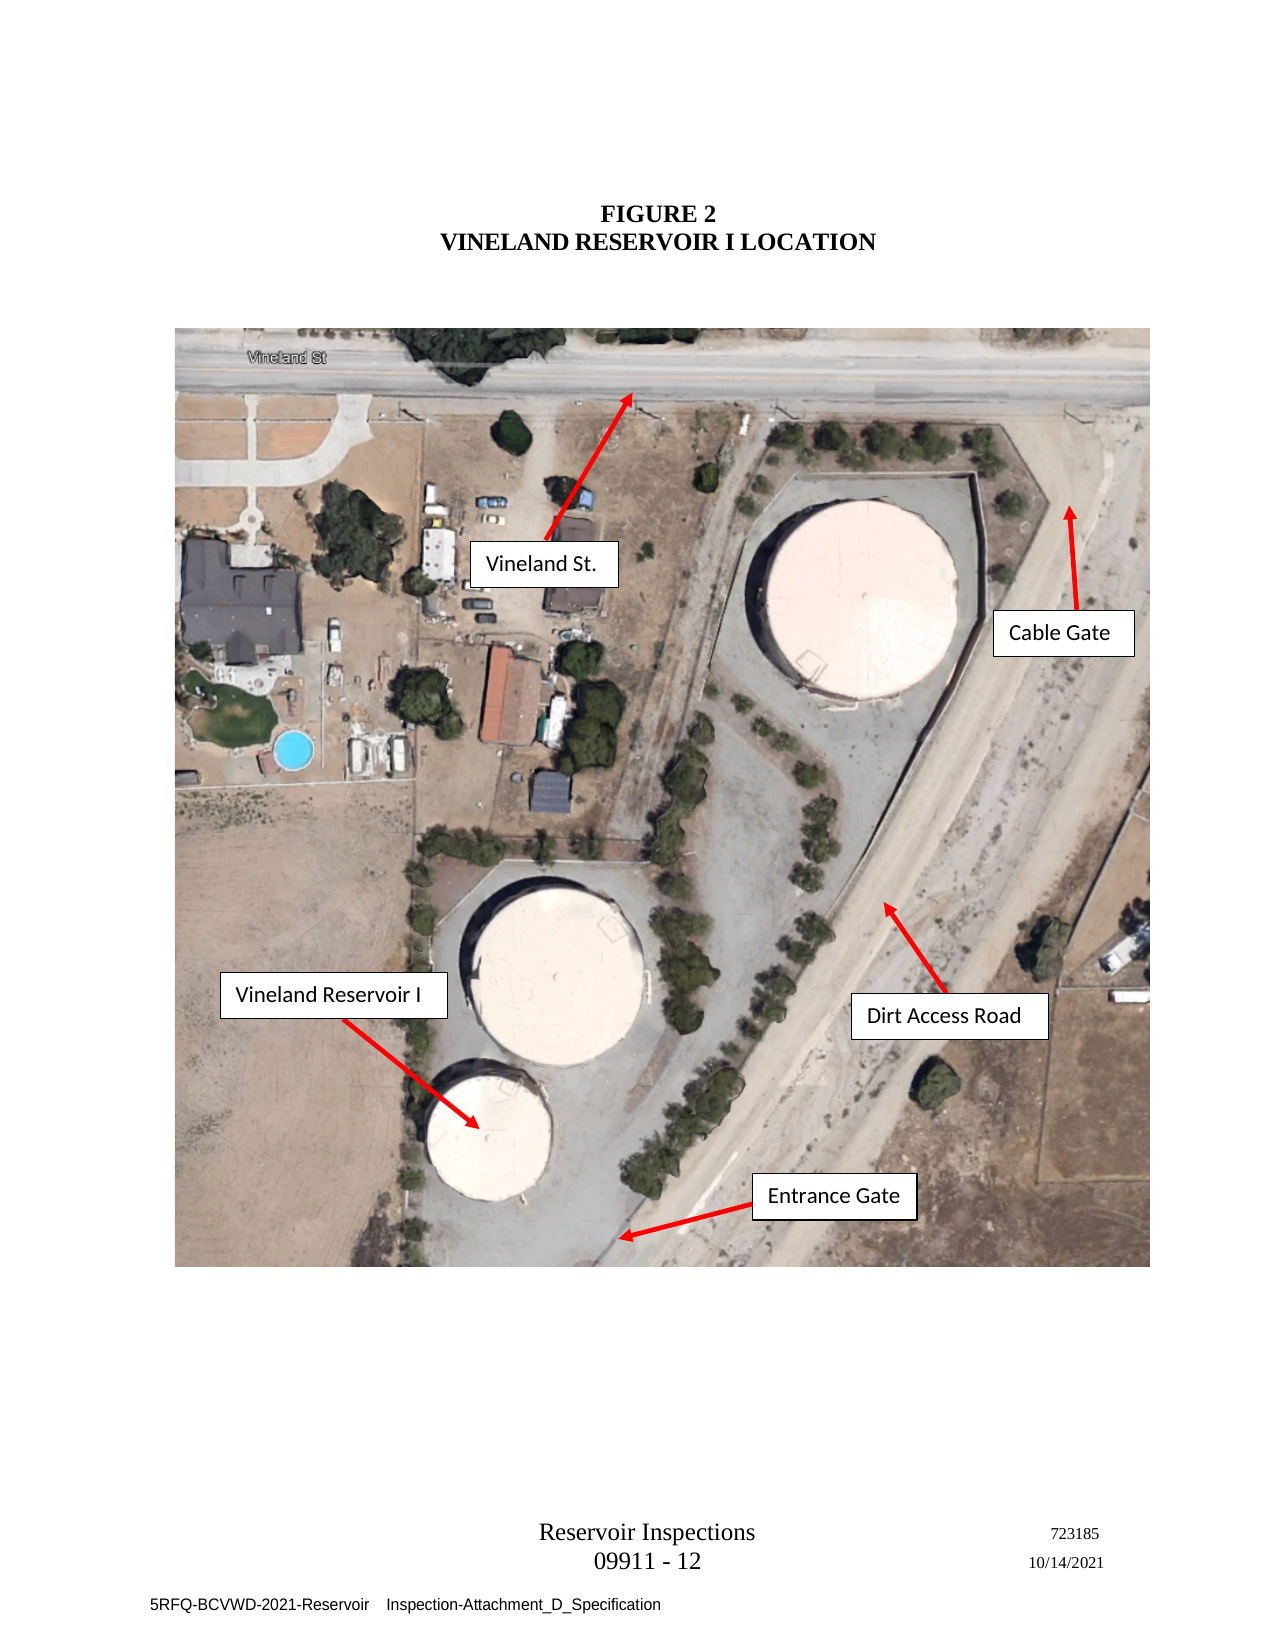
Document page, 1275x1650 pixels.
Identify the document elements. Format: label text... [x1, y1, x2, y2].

text VINELAND RESERVOIR I LOCATION [201, 228, 1114, 256]
subtitle FIGURE 2 [202, 199, 1114, 228]
picture [174, 328, 1150, 1267]
